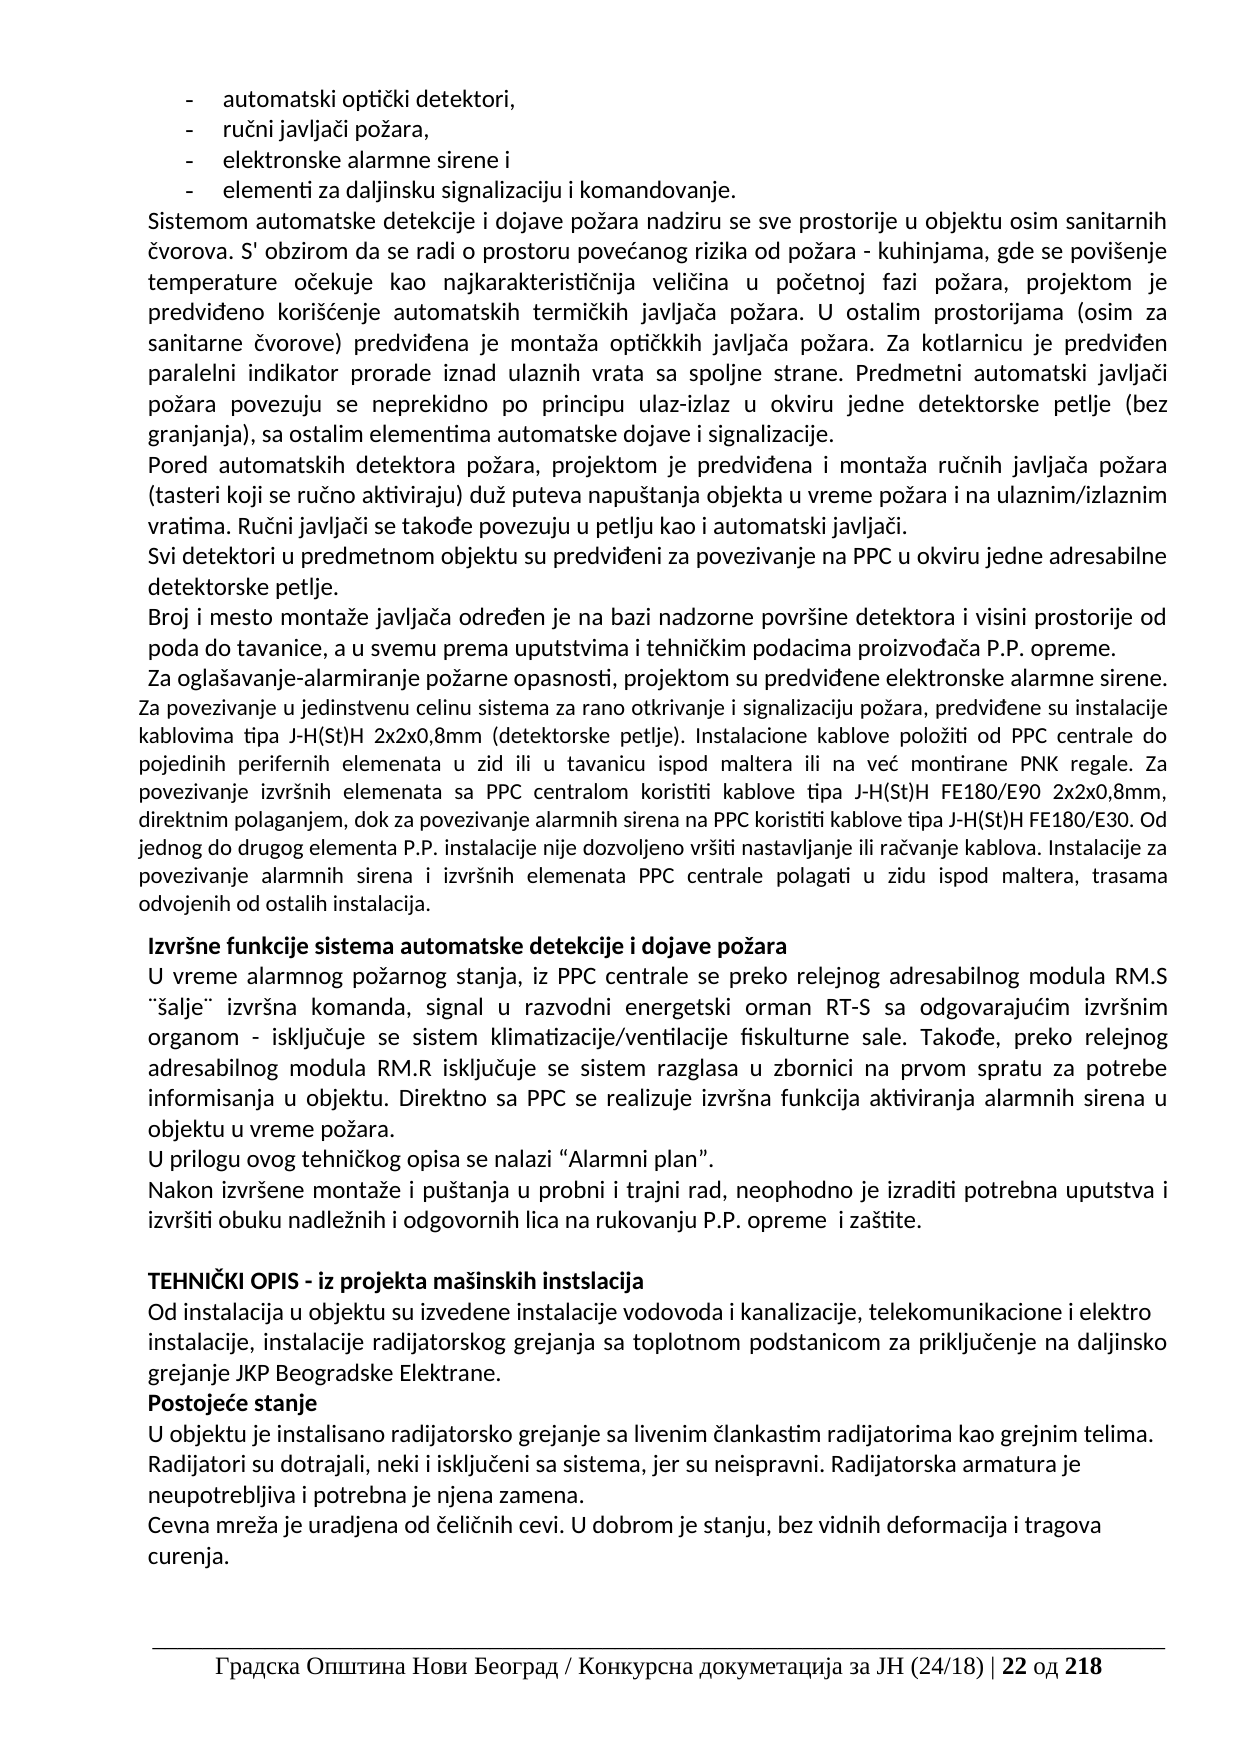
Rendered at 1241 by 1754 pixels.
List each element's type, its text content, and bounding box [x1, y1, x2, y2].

text U objektu je instalisano radijatorsko grejanje sa livenim člankastim radijatorima kao grejnim telima. [148, 1418, 1169, 1449]
text Pored automatskih detektora požara, projektom je predviđena i montaža ručnih javljača požara (tasteri koji se ručno aktiviraju) duž puteva napuštanja objekta u vreme požara i na ulaznim/izlaznim vratima. Ručni javljači se takođe povezuju u petlju kao i automatski javljači. [148, 449, 1169, 541]
text Svi detektori u predmetnom objektu su predviđeni za povezivanje na PPC u okviru jedne adresabilne detektorske petlje. [148, 541, 1169, 602]
list ručni javljači požara, [185, 113, 1169, 144]
text Radijatori su dotrajali, neki i isključeni sa sistema, jer su neispravni. Radijatorska armatura je neupotrebljiva i potrebna je njena zamena. [148, 1449, 1169, 1510]
list elementi za daljinsku signalizaciju i komandovanje. [185, 174, 1169, 205]
text Nakon izvršene montaže i puštanja u probni i trajni rad, neophodno je izraditi potrebna uputstva i izvršiti obuku nadležnih i odgovornih lica na rukovanju P.P. opreme i zaštite. [148, 1174, 1169, 1235]
text Postojeće stanje [148, 1388, 1169, 1418]
text Sistemom automatske detekcije i dojave požara nadziru se sve prostorije u objektu osim sanitarnih čvorova. S' obzirom da se radi o prostoru povećanog rizika od požara - kuhinjama, gde se povišenje temperature očekuje kao najkarakterističnija veličina u početnoj fazi požara, projektom je predviđeno korišćenje automatskih termičkih javljača požara. U ostalim prostorijama (osim za sanitarne čvorove) predviđena je montaža optičkkih javljača požara. Za kotlarnicu je predviđen paralelni indikator prorade iznad ulaznih vrata sa spoljne strane. Predmetni automatski javljači požara povezuju se neprekidno po principu ulaz-izlaz u okviru jedne detektorske petlje (bez granjanja), sa ostalim elementima automatske dojave i signalizacije. [148, 205, 1169, 449]
text U vreme alarmnog požarnog stanja, iz PPC centrale se preko relejnog adresabilnog modula RM.S ¨šalje¨ izvršna komanda, signal u razvodni energetski orman RT-S sa odgovarajućim izvršnim organom - isključuje se sistem klimatizacije/ventilacije fiskulturne sale. Takođe, preko relejnog adresabilnog modula RM.R isključuje se sistem razglasa u zbornici na prvom spratu za potrebe informisanja u objektu. Direktno sa PPC se realizuje izvršna funkcija aktiviranja alarmnih sirena u objektu u vreme požara. [148, 960, 1169, 1143]
text Za povezivanje u jedinstvenu celinu sistema za rano otkrivanje i signalizaciju požara, predviđene su instalacije kablovima tipa J-H(St)H 2x2x0,8mm (detektorske petlje). Instalacione kablove položiti od PPC centrale do pojedinih perifernih elemenata u zid ili u tavanicu ispod maltera ili na već montirane PNK regale. Za povezivanje izvršnih elemenata sa PPC centralom koristiti kablove tipa J-H(St)H FE180/E90 2x2x0,8mm, direktnim polaganjem, dok za povezivanje alarmnih sirena na PPC koristiti kablove tipa J-H(St)H FE180/E30. Od jednog do drugog elementa P.P. instalacije nije dozvoljeno vršiti nastavljanje ili račvanje kablova. Instalacije za povezivanje alarmnih sirena i izvršnih elemenata PPC centrale polagati u zidu ispod maltera, trasama odvojenih od ostalih instalacija. [138, 693, 1169, 917]
text TEHNIČKI OPIS - iz projekta mašinskih instslacija Od instalacija u objektu su izvedene instalacije vodovoda i kanalizacije, telekomunikacione i elektro [148, 1266, 1169, 1327]
text Za oglašavanje-alarmiranje požarne opasnosti, projektom su predviđene elektronske alarmne sirene. [148, 663, 1169, 693]
text Broj i mesto montaže javljača određen je na bazi nadzorne površine detektora i visini prostorije od poda do tavanice, a u svemu prema uputstvima i tehničkim podacima proizvođača P.P. opreme. [148, 602, 1169, 663]
text Cevna mreža je uradjena od čeličnih cevi. U dobrom je stanju, bez vidnih deformacija i tragova curenja. [148, 1510, 1169, 1571]
list elektronske alarmne sirene i [185, 144, 1169, 174]
list automatski optički detektori, [185, 83, 1169, 113]
text instalacije, instalacije radijatorskog grejanja sa toplotnom podstanicom za priključenje na daljinsko grejanje JKP Beogradske Elektrane. [148, 1327, 1169, 1388]
text U prilogu ovog tehničkog opisa se nalazi “Alarmni plan”. [148, 1143, 1169, 1174]
text Izvršne funkcije sistema automatske detekcije i dojave požara [148, 930, 1169, 960]
